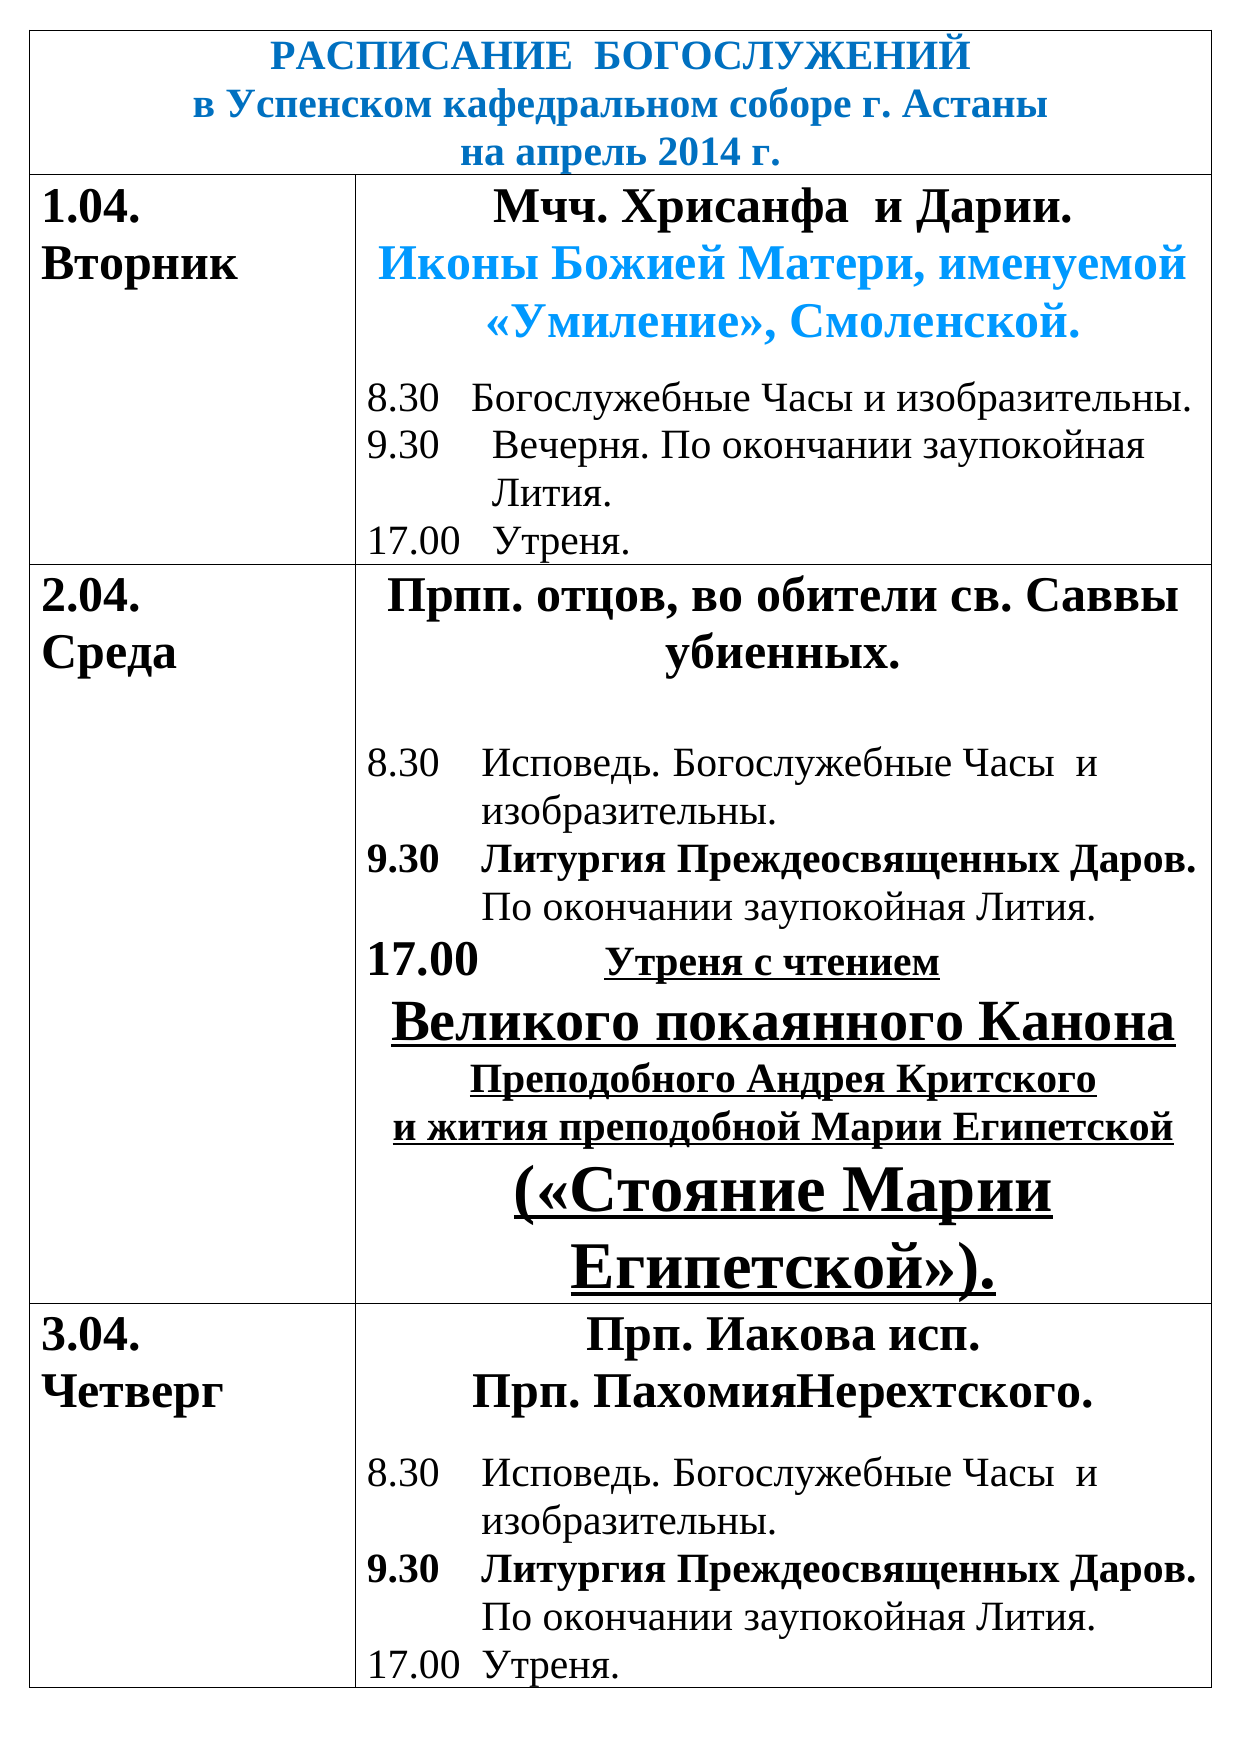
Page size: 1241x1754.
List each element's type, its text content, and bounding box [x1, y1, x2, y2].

table_cell Мчч. Хрисанфа и Дарии. Иконы Божией Матери, именуемой «Умиление», Смоленской. 8.30 Богослужебные Часы и изобразительны. 9.30 Вечерня. По окончании заупокойная Лития. 17.00 Утреня. [356, 175, 1211, 564]
table_cell Прпп. отцов, во обители св. Саввы убиенных. 8.30 Исповедь. Богослужебные Часы и изобразительны. 9.30 Литургия Преждеосвященных Даров. По окончании заупокойная Лития. 17.00 Утреня с чтением Великого покаянного Канона Преподобного Андрея Критского и жития преподобной Марии Египетской («Стояние Марии Египетской»). [356, 565, 1211, 1303]
table_cell 3.04. Четверг [30, 1304, 355, 1687]
table_cell 2.04. Среда [30, 565, 355, 1303]
table_header РАСПИСАНИЕ БОГОСЛУЖЕНИЙ в Успенском кафедральном соборе г. Астаны на апрель 2014 г. [30, 31, 1211, 174]
table_cell 1.04. Вторник [30, 175, 355, 564]
table_cell Прп. Иакова исп. Прп. ПахомияНерехтского. 8.30 Исповедь. Богослужебные Часы и изобразительны. 9.30 Литургия Преждеосвященных Даров. По окончании заупокойная Лития. 17.00 Утреня. [356, 1304, 1211, 1687]
